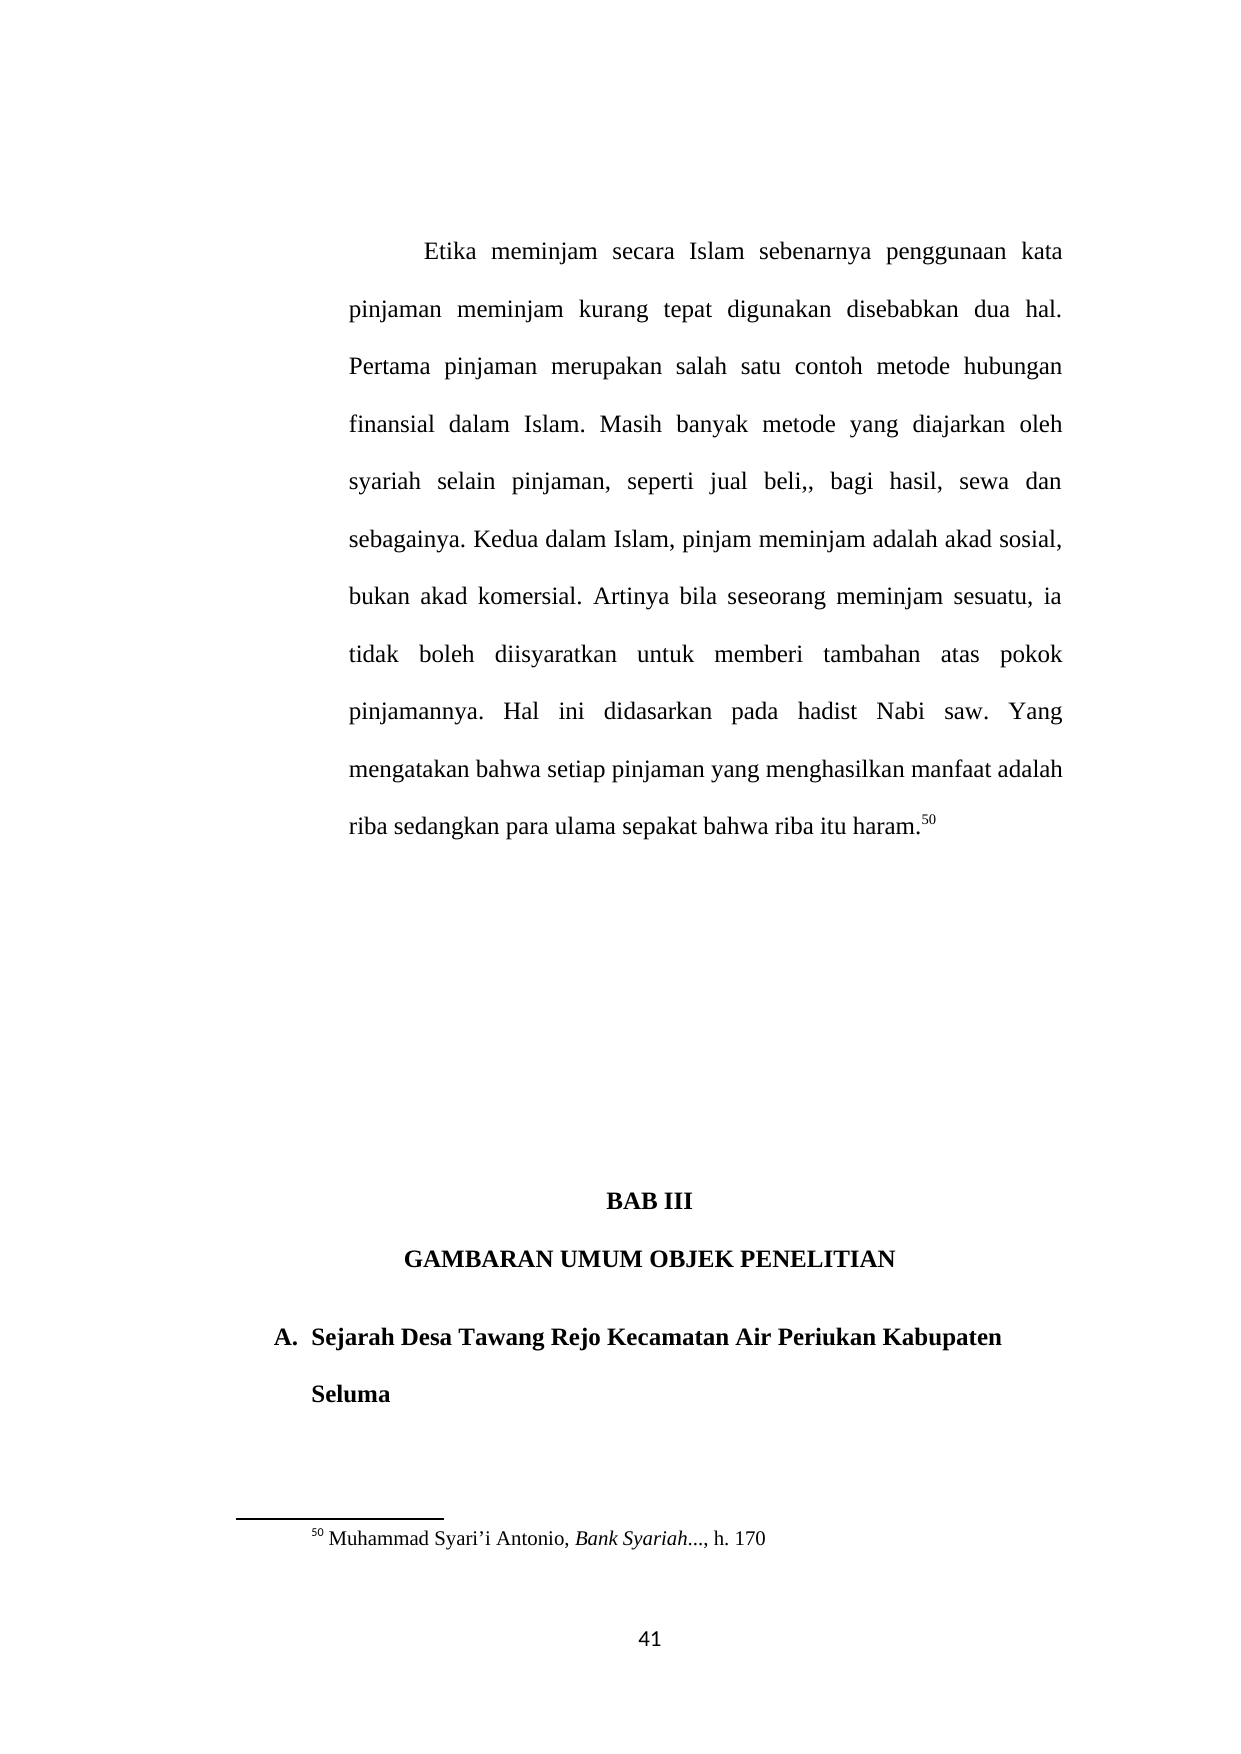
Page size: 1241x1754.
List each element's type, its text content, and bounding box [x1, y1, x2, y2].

text BAB III [236, 1186, 1063, 1215]
list Etika meminjam secara Islam sebenarnya penggunaan kata pinjaman meminjam kurang tepat digunakan disebabkan dua hal. Pertama pinjaman merupakan salah satu contoh metode hubungan finansial dalam Islam. Masih banyak metode yang diajarkan oleh syariah selain pinjaman, seperti jual beli,, bagi hasil, sewa dan sebagainya. Kedua dalam Islam, pinjam meminjam adalah akad sosial, bukan akad komersial. Artinya bila seseorang meminjam sesuatu, ia tidak boleh diisyaratkan untuk memberi tambahan atas pokok pinjamannya. Hal ini didasarkan pada hadist Nabi saw. Yang mengatakan bahwa setiap pinjaman yang menghasilkan manfaat adalah riba sedangkan para ulama sepakat bahwa riba itu haram. [349, 236, 1063, 840]
text GAMBARAN UMUM OBJEK PENELITIAN [236, 1244, 1063, 1272]
list Sejarah Desa Tawang Rejo Kecamatan Air Periukan Kabupaten Seluma [274, 1322, 1063, 1408]
